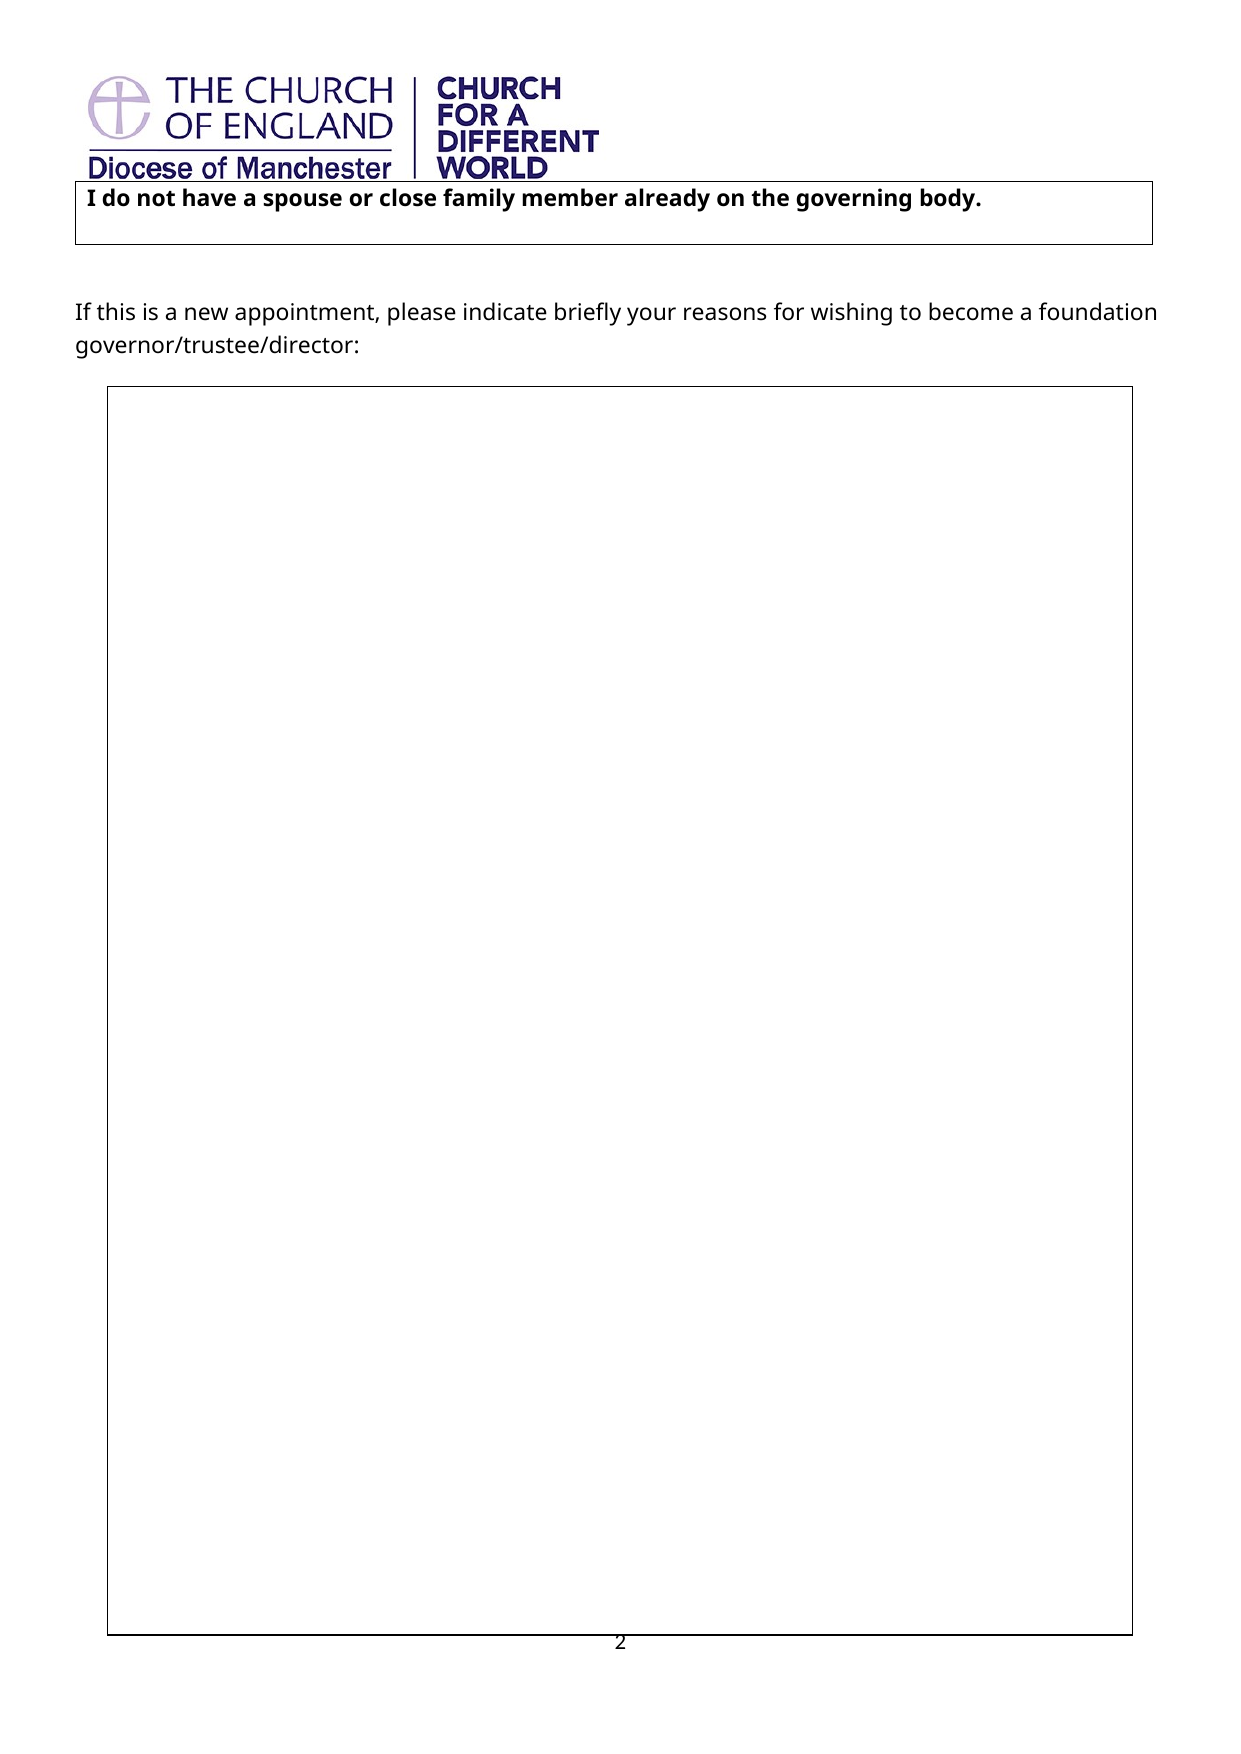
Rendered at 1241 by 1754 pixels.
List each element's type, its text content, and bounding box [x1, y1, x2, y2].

picture [75, 73, 612, 181]
text If this is a new appointment, please indicate briefly your reasons for wishing to become a foundation governor/trustee/director: [75, 296, 1165, 361]
